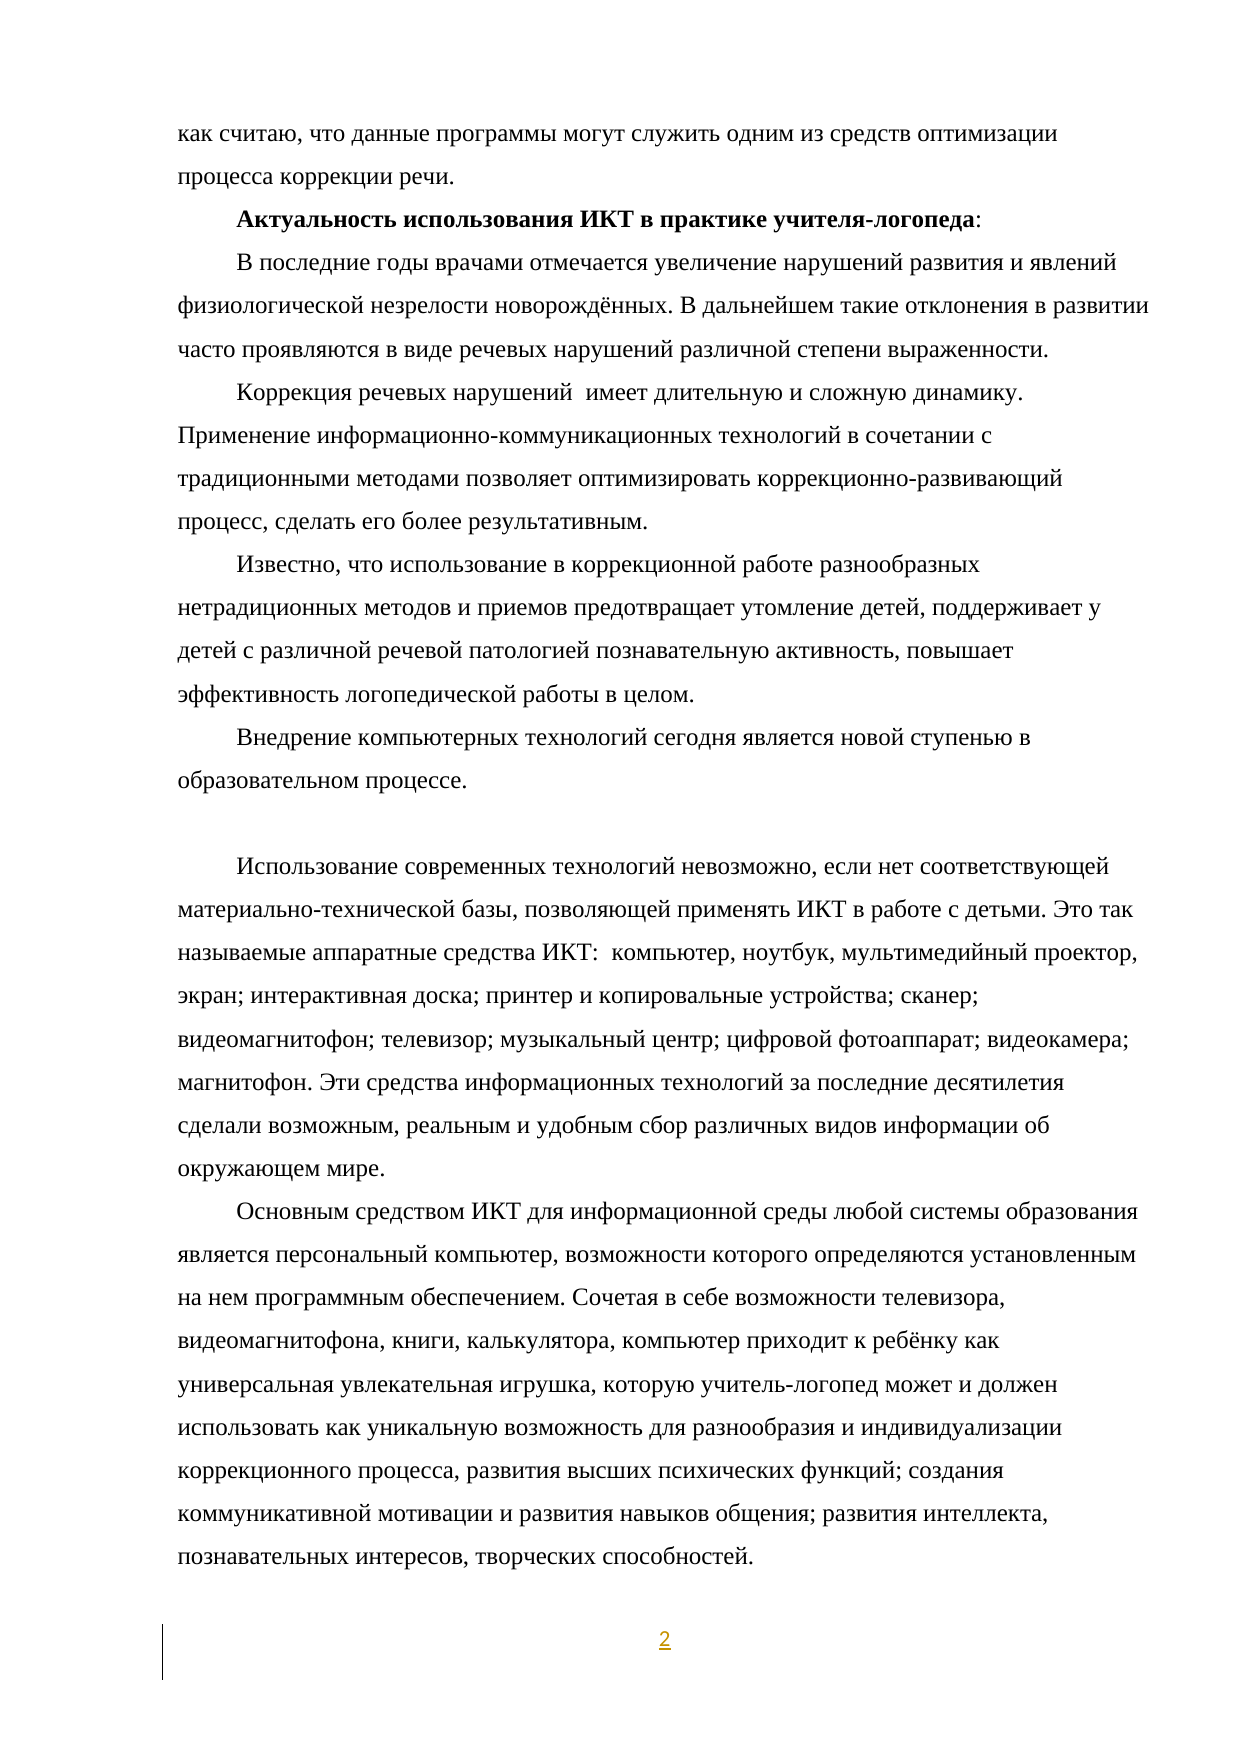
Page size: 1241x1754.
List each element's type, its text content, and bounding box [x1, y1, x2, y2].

text Актуальность использования ИКТ в практике учителя-логопеда: [177, 204, 1152, 233]
text В последние годы врачами отмечается увеличение нарушений развития и явлений физиологической незрелости новорождённых. В дальнейшем такие отклонения в развитии часто проявляются в виде речевых нарушений различной степени выраженности. [177, 247, 1152, 362]
text Основным средством ИКТ для информационной среды любой системы образования является персональный компьютер, возможности которого определяются установленным на нем программным обеспечением. Сочетая в себе возможности телевизора, видеомагнитофона, книги, калькулятора, компьютер приходит к ребёнку как универсальная увлекательная игрушка, которую учитель-логопед может и должен использовать как уникальную возможность для разнообразия и индивидуализации коррекционного процесса, развития высших психических функций; создания коммуникативной мотивации и развития навыков общения; развития интеллекта, познавательных интересов, творческих способностей. [177, 1196, 1152, 1570]
text Известно, что использование в коррекционной работе разнообразных нетрадиционных методов и приемов предотвращает утомление детей, поддерживает у детей с различной речевой патологией познавательную активность, повышает эффективность логопедической работы в целом. [177, 549, 1152, 707]
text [177, 118, 1152, 190]
text Коррекция речевых нарушений имеет длительную и сложную динамику. Применение информационно-коммуникационных технологий в сочетании с традиционными методами позволяет оптимизировать коррекционно-развивающий процесс, сделать его более результативным. [177, 377, 1152, 535]
text Использование современных технологий невозможно, если нет соответствующей материально-технической базы, позволяющей применять ИКТ в работе с детьми. Это так называемые аппаратные средства ИКТ: компьютер, ноутбук, мультимедийный проектор, экран; интерактивная доска; принтер и копировальные устройства; сканер; видеомагнитофон; телевизор; музыкальный центр; цифровой фотоаппарат; видеокамера; магнитофон. Эти средства информационных технологий за последние десятилетия сделали возможным, реальным и удобным сбор различных видов информации об окружающем мире. [177, 851, 1152, 1182]
text Внедрение компьютерных технологий сегодня является новой ступенью в образовательном процессе. [177, 722, 1152, 794]
